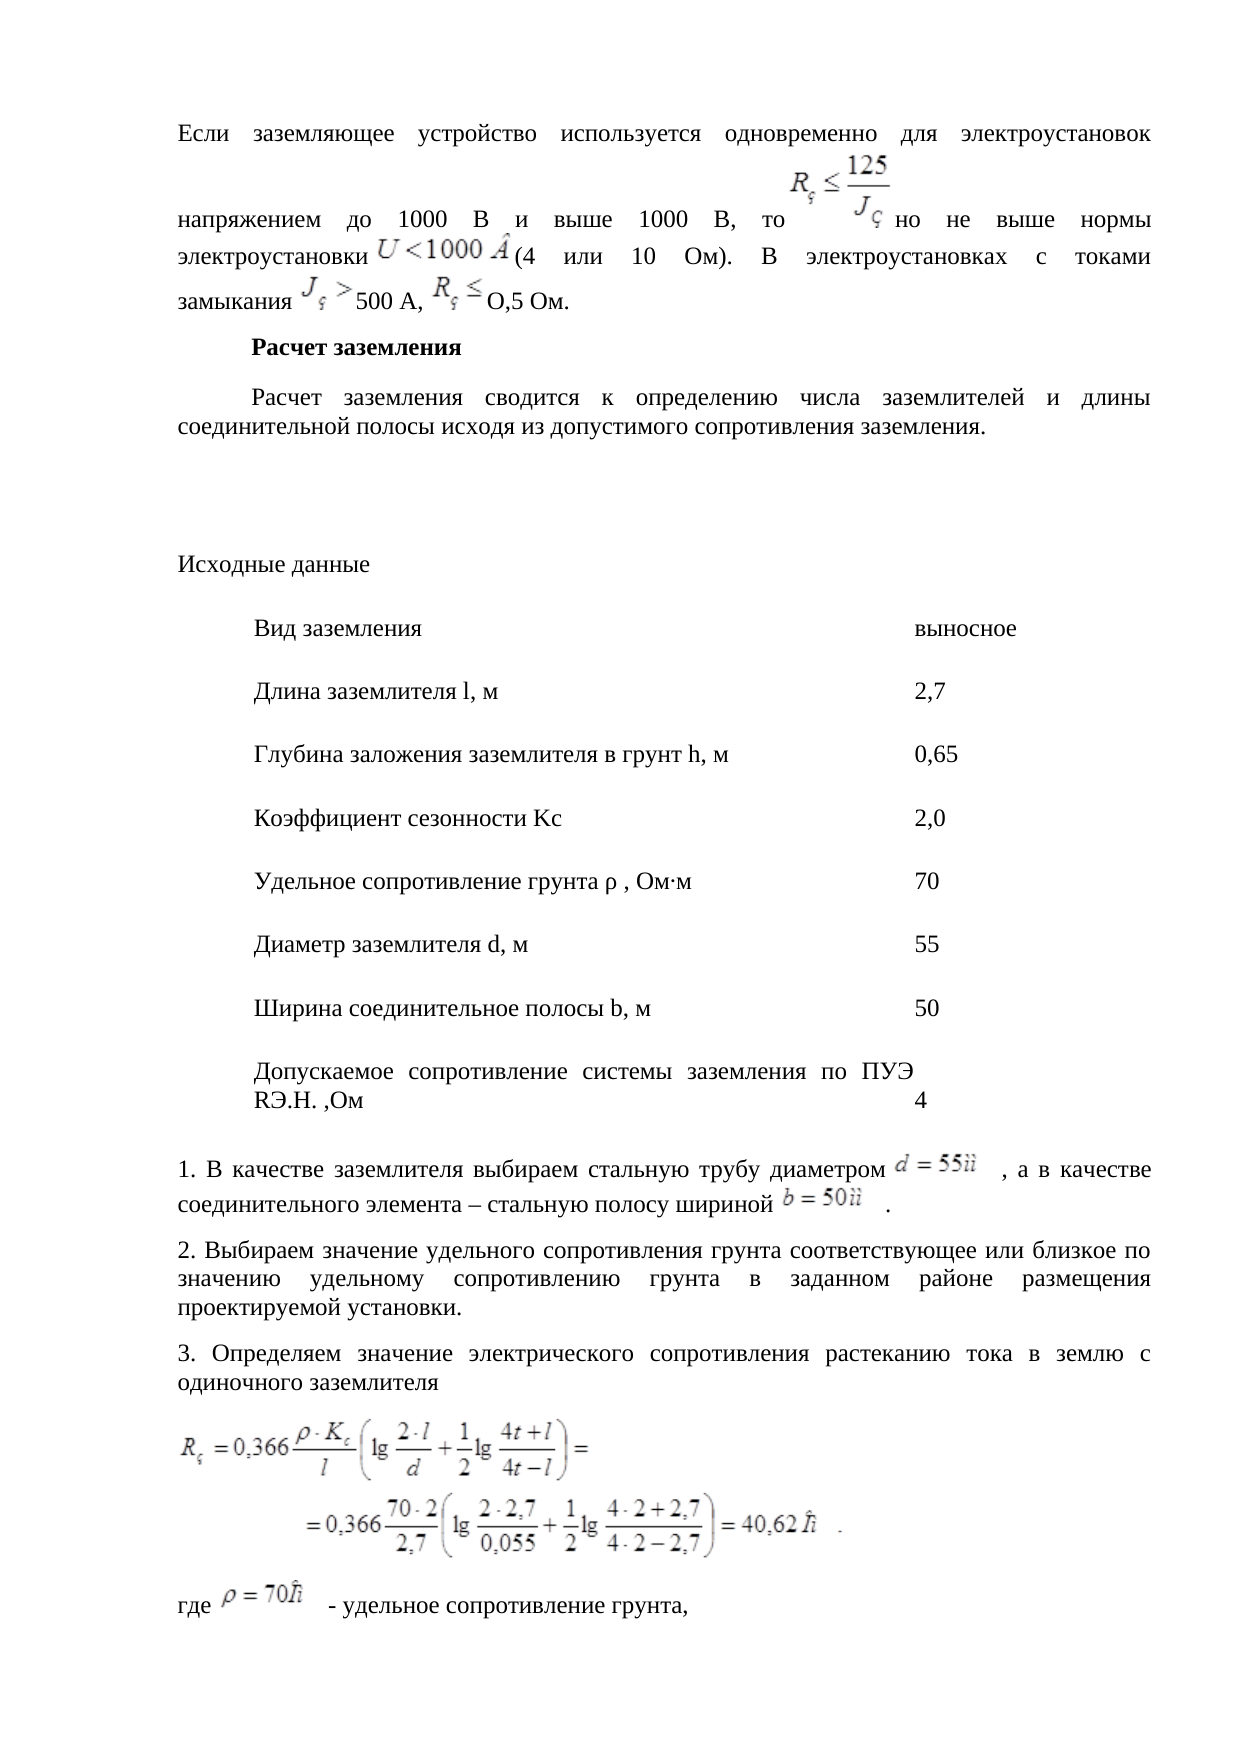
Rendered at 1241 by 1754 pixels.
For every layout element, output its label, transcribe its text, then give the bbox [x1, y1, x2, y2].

table_cell 70 [914, 849, 1075, 912]
picture [177, 1413, 845, 1564]
picture [298, 269, 356, 310]
table_header выносное [914, 595, 1075, 659]
table_cell Глубина заложения заземлителя в грунт h, м [254, 722, 914, 785]
table_cell Коэффициент сезонности Kc [254, 785, 914, 849]
picture [217, 1580, 328, 1614]
table_cell 0,65 [914, 722, 1075, 785]
text Исходные данные [177, 549, 1152, 578]
picture [892, 1148, 1002, 1178]
text Если заземляющее устройство используется одновременно для электроустановок напряжением до 1000 В и выше 1000 В, тоно не выше нормы электроустановки (4 или 10 Ом). В электроустановках с токами замыкания 500 A, O,5 Ом. [177, 118, 1152, 315]
table_cell Длина заземлителя l, м [254, 659, 914, 722]
subtitle Расчет заземления [177, 332, 1152, 361]
picture [429, 269, 487, 310]
text где - удельное сопротивление грунта, [177, 1580, 1152, 1618]
table_cell 2,7 [914, 659, 1075, 722]
text 1. В качестве заземлителя выбираем стальную трубу диаметром , а в качестве соединительного элемента – стальную полосу шириной . [177, 1148, 1152, 1217]
text 2. Выбираем значение удельного сопротивления грунта соответствующее или близкое по значению удельному сопротивлению грунта в заданном районе размещения проектируемой установки. [177, 1235, 1152, 1321]
picture [374, 233, 515, 265]
table_cell 4 [914, 1039, 1075, 1131]
table_cell Диаметр заземлителя d, м [254, 912, 914, 975]
table_header Вид заземления [254, 595, 914, 659]
table_cell 50 [914, 975, 1075, 1039]
picture [786, 146, 895, 228]
table_cell Допускаемое сопротивление системы заземления по ПУЭ RЭ.Н. ,Ом [254, 1039, 914, 1131]
table_cell Удельное сопротивление грунта ρ , Ом∙м [254, 849, 914, 912]
text 3. Определяем значение электрического сопротивления растеканию тока в землю с одиночного заземлителя [177, 1338, 1152, 1396]
text Расчет заземления сводится к определению числа заземлителей и длины соединительной полосы исходя из допустимого сопротивления заземления. [177, 382, 1152, 440]
picture [779, 1182, 886, 1212]
table_cell 2,0 [914, 785, 1075, 849]
table_cell 55 [914, 912, 1075, 975]
table_cell Ширина соединительное полосы b, м [254, 975, 914, 1039]
